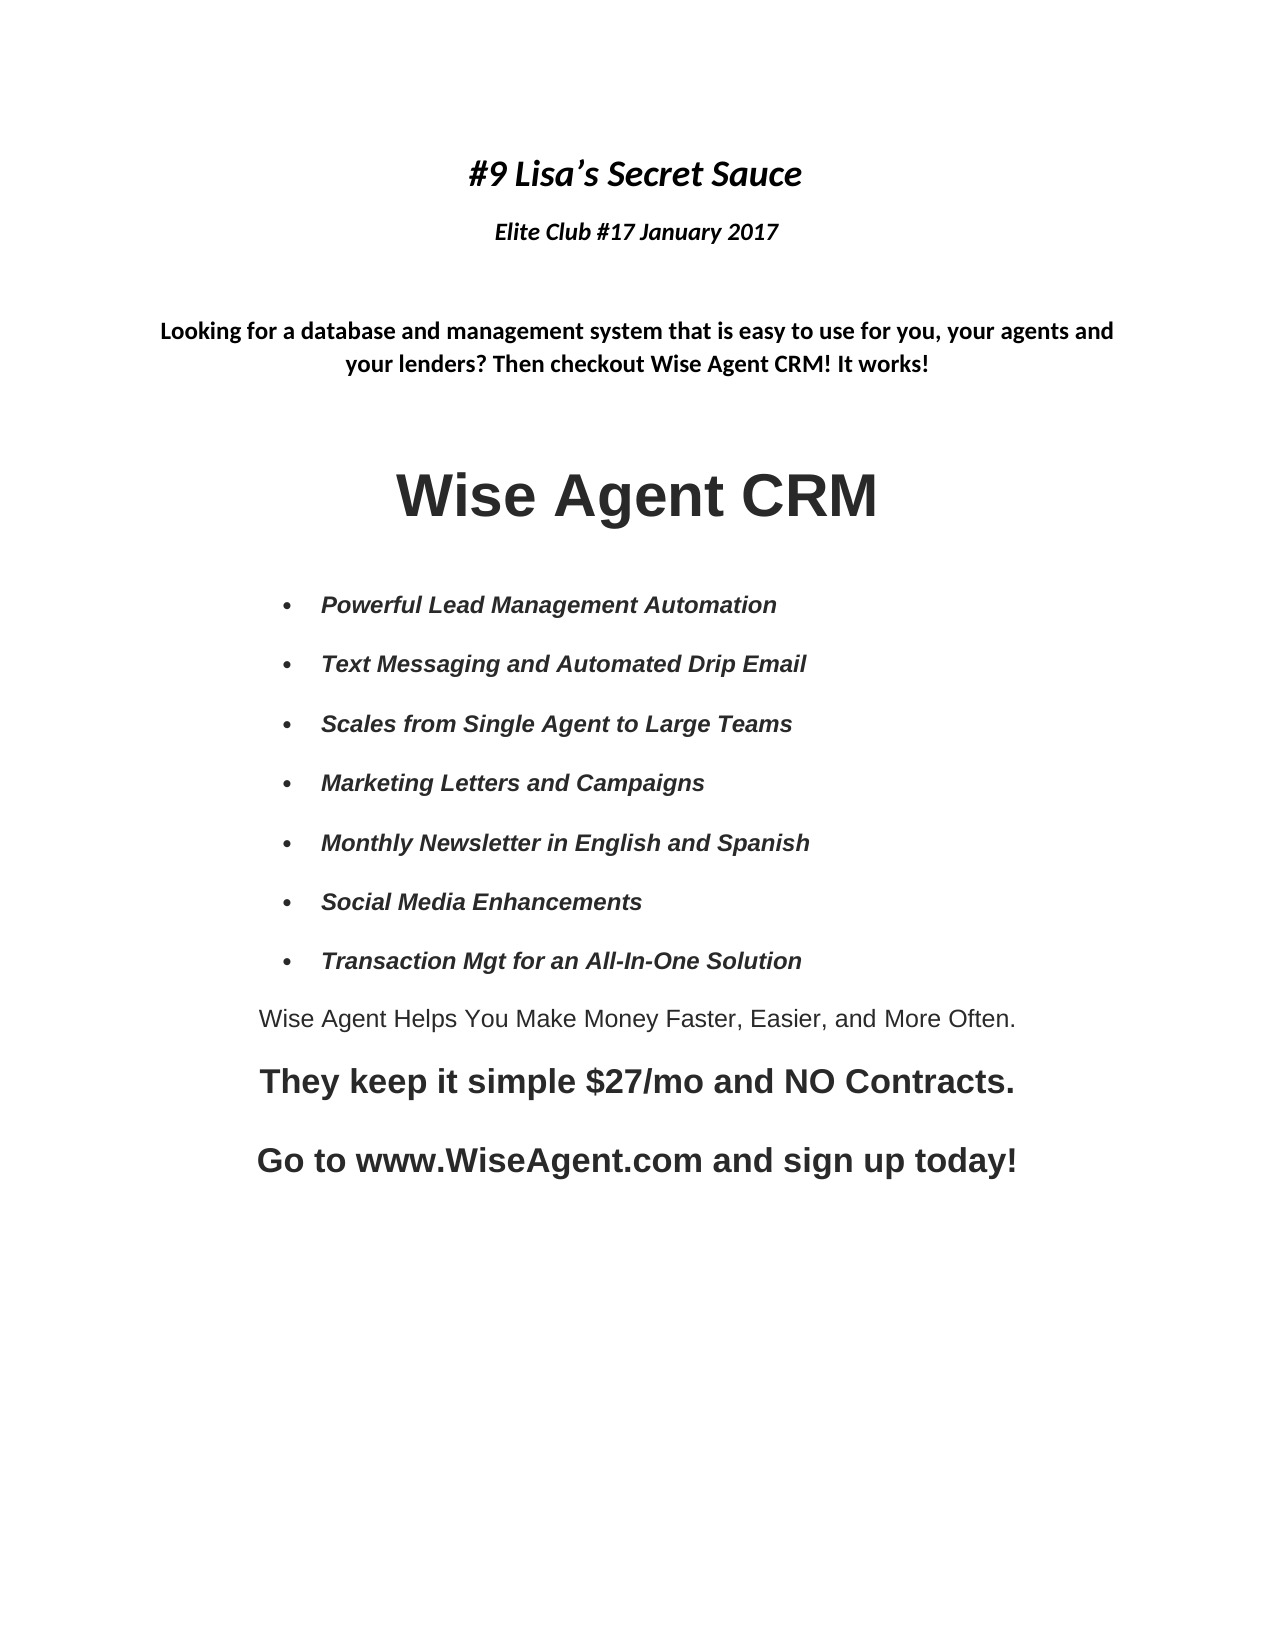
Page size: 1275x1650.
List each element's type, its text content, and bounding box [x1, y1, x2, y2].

text Go to www.WiseAgent.com and sign up today! [150, 1140, 1125, 1179]
list Marketing Letters and Campaigns [283, 737, 1125, 797]
list Social Media Enhancements [283, 856, 1125, 916]
list Transaction Mgt for an All-In-One Solution [283, 916, 1125, 975]
text Wise Agent CRM [150, 411, 1125, 529]
text Looking for a database and management system that is easy to use for you, your agents and your lenders? Then checkout Wise Agent CRM! It works! [150, 315, 1125, 379]
text Wise Agent Helps You Make Money Faster, Easier, and More Often. [150, 1004, 1125, 1061]
list Powerful Lead Management Automation [283, 559, 1125, 619]
list Scales from Single Agent to Large Teams [283, 678, 1125, 737]
list Monthly Newsletter in English and Spanish [283, 797, 1125, 856]
list Text Messaging and Automated Drip Email [283, 619, 1125, 678]
text They keep it simple $27/mo and NO Contracts. [150, 1061, 1125, 1100]
text #9 Lisa’s Secret Sauce [150, 150, 1125, 196]
text Elite Club #17 January 2017 [150, 216, 1125, 247]
